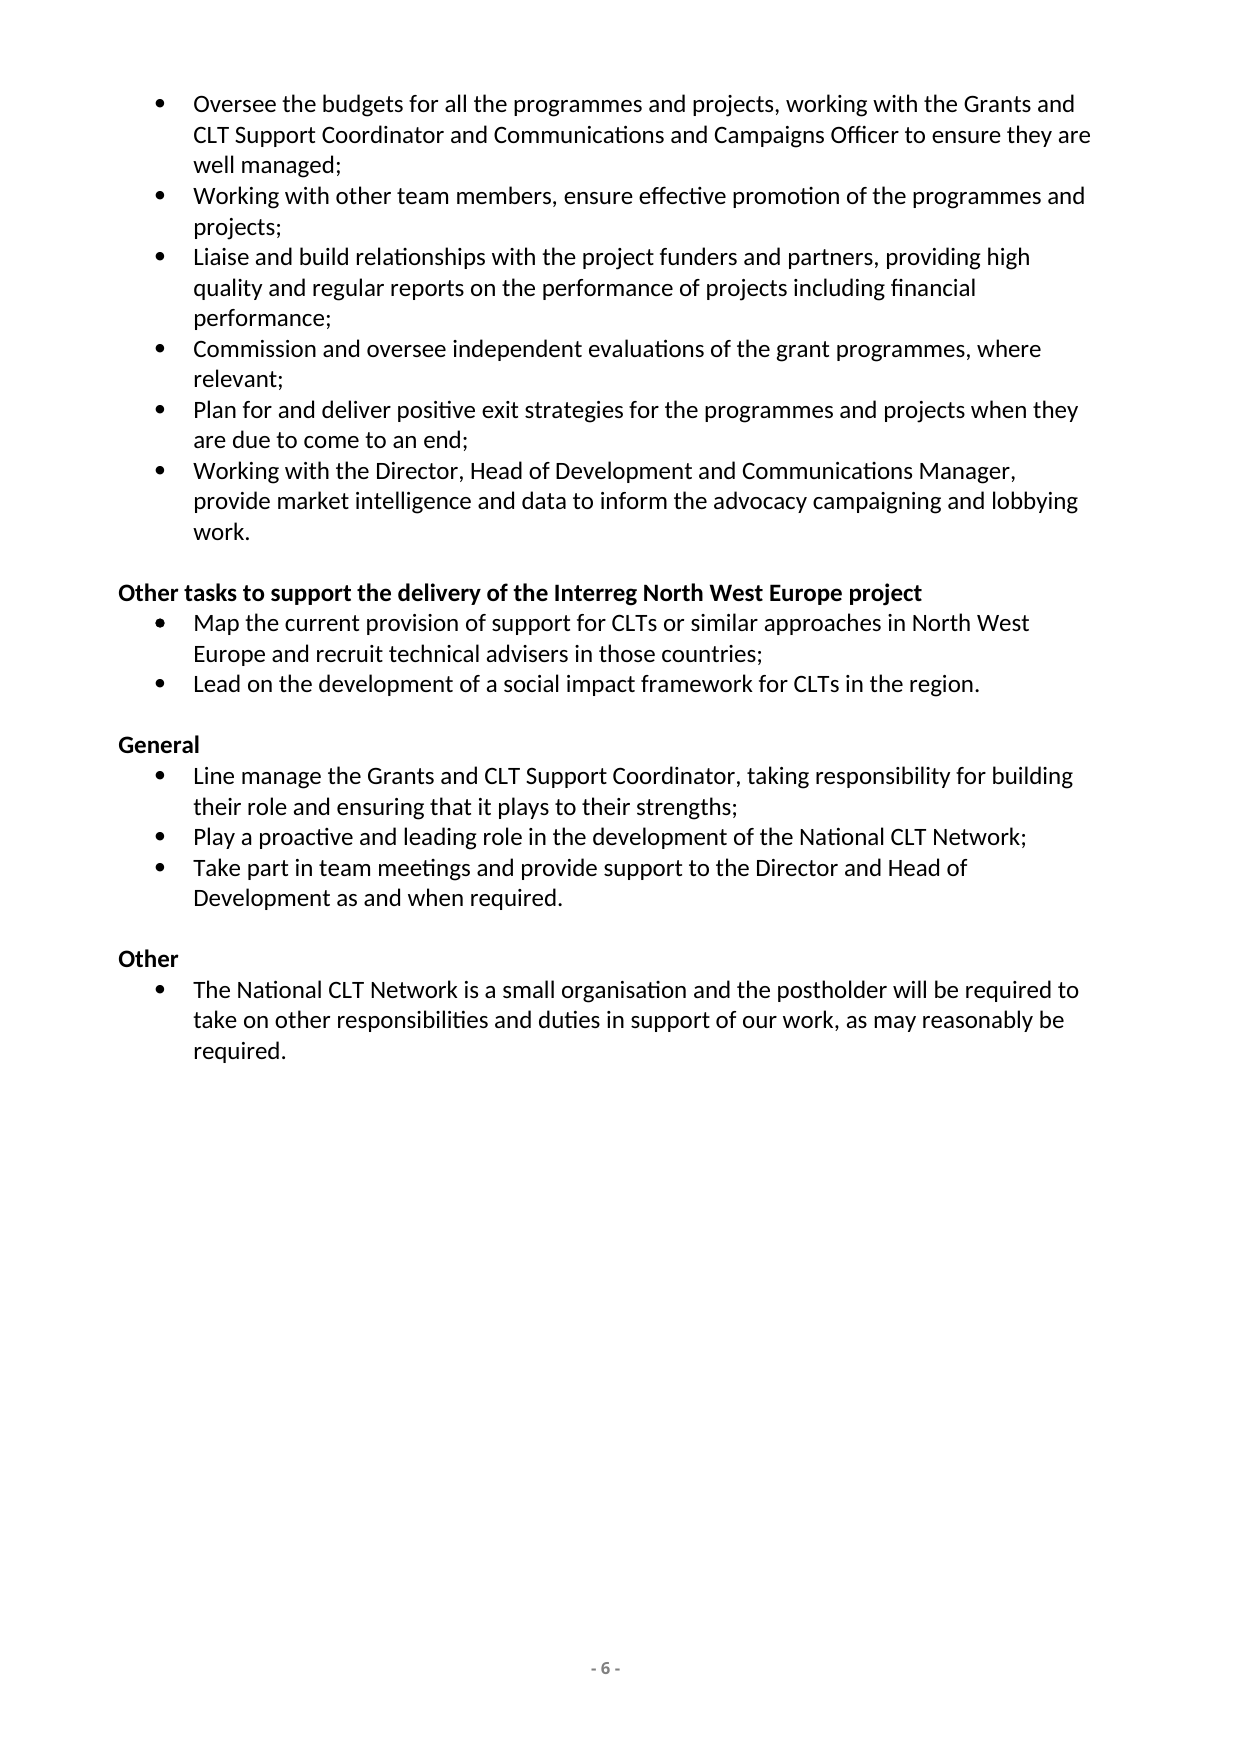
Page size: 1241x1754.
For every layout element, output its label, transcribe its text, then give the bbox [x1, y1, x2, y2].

list Line manage the Grants and CLT Support Coordinator, taking responsibility for building their role and ensuring that it plays to their strengths; [156, 760, 1092, 821]
list Play a proactive and leading role in the development of the National CLT Network; [156, 821, 1092, 852]
list Plan for and deliver positive exit strategies for the programmes and projects when they are due to come to an end; [156, 394, 1092, 455]
text Other [118, 943, 1092, 974]
list Liaise and build relationships with the project funders and partners, providing high quality and regular reports on the performance of projects including financial performance; [156, 241, 1092, 333]
list Map the current provision of support for CLTs or similar approaches in North West Europe and recruit technical advisers in those countries; [156, 607, 1092, 668]
list Take part in team meetings and provide support to the Director and Head of Development as and when required. [156, 852, 1092, 913]
list Oversee the budgets for all the programmes and projects, working with the Grants and CLT Support Coordinator and Communications and Campaigns Officer to ensure they are well managed; [156, 89, 1092, 180]
list The National CLT Network is a small organisation and the postholder will be required to take on other responsibilities and duties in support of our work, as may reasonably be required. [156, 974, 1092, 1065]
list Commission and oversee independent evaluations of the grant programmes, where relevant; [156, 333, 1092, 394]
list Working with other team members, ensure effective promotion of the programmes and projects; [156, 180, 1092, 241]
list Lead on the development of a social impact framework for CLTs in the region. [156, 668, 1092, 699]
text Other tasks to support the delivery of the Interreg North West Europe project [118, 577, 1092, 607]
list Working with the Director, Head of Development and Communications Manager, provide market intelligence and data to inform the advocacy campaigning and lobbying work. [156, 455, 1092, 546]
text General [118, 729, 1092, 760]
